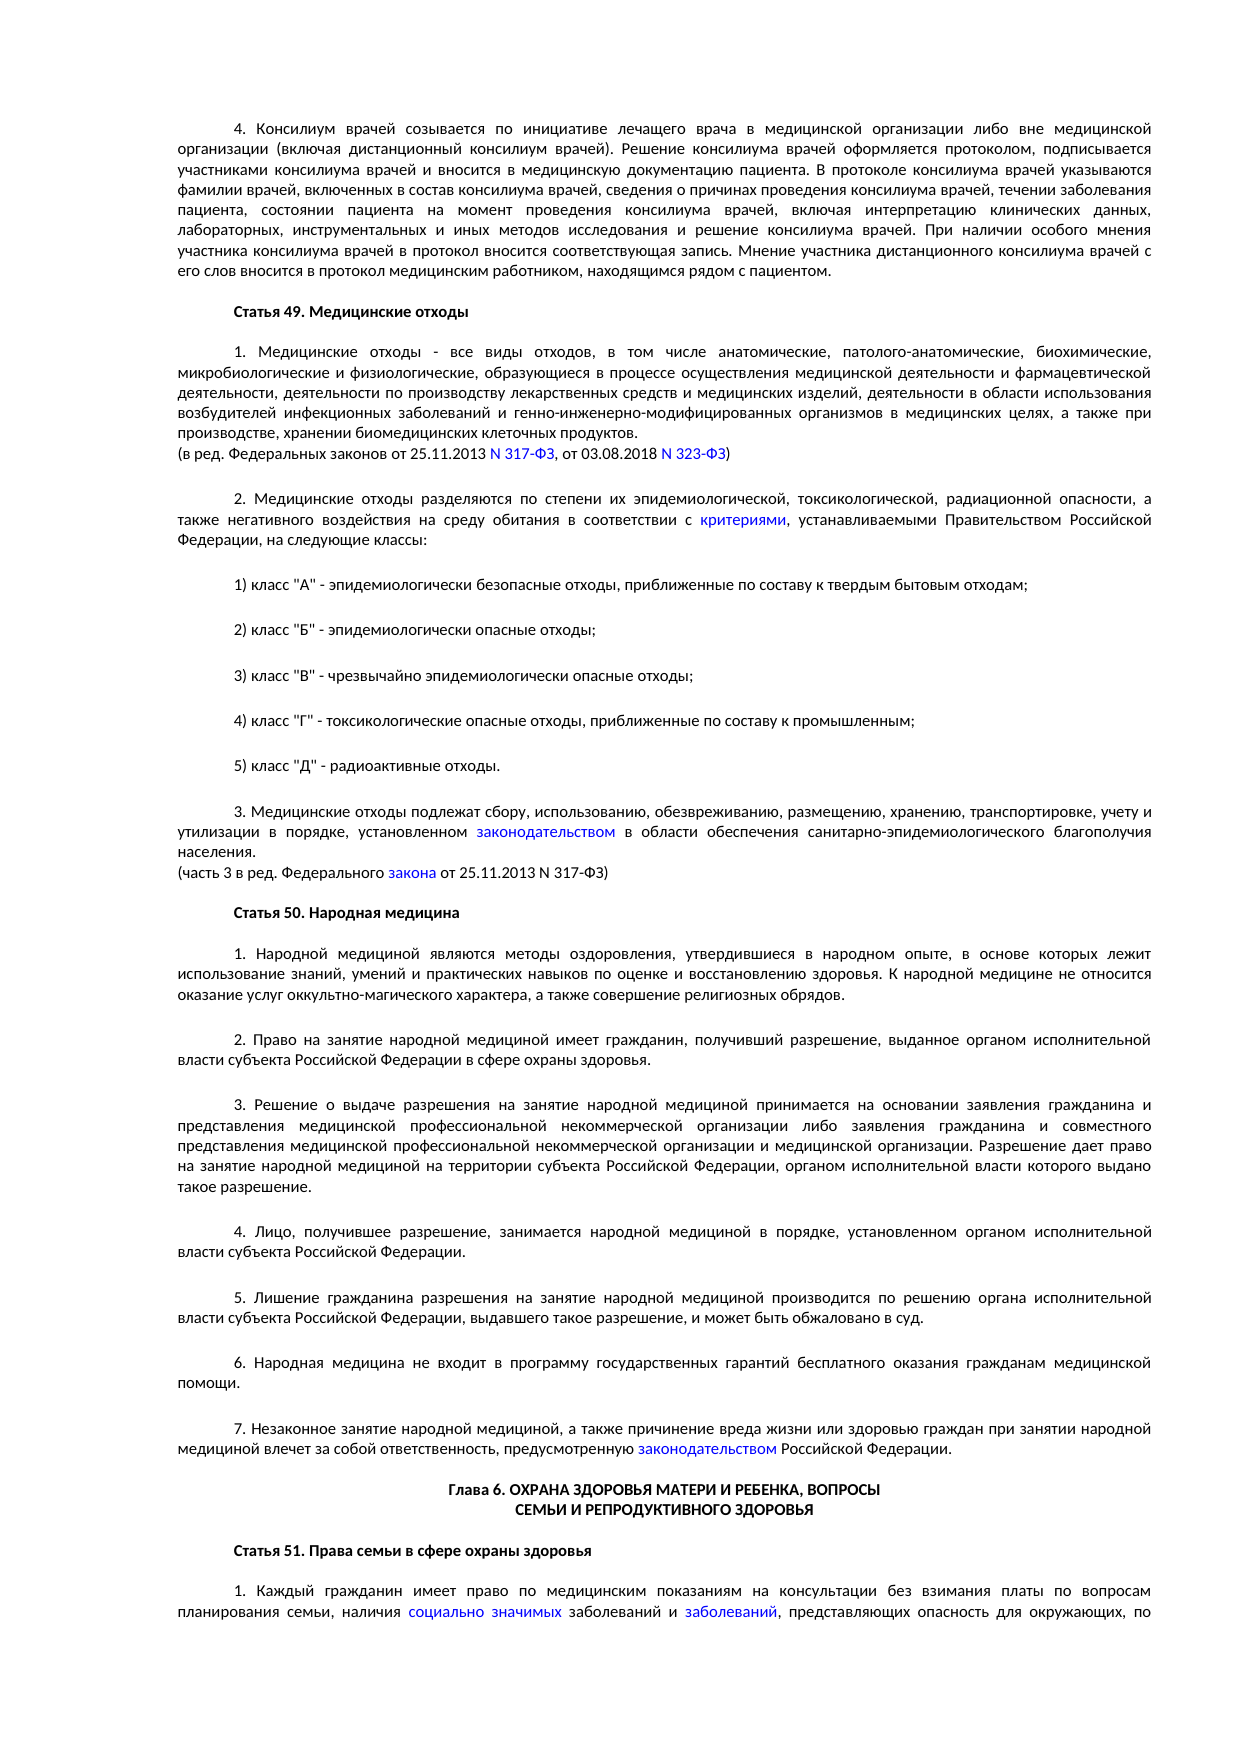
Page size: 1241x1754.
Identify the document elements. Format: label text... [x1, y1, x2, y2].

title Глава 6. ОХРАНА ЗДОРОВЬЯ МАТЕРИ И РЕБЕНКА, ВОПРОСЫ [177, 1479, 1152, 1499]
text 3. Решение о выдаче разрешения на занятие народной медициной принимается на основании заявления гражданина и представления медицинской профессиональной некоммерческой организации либо заявления гражданина и совместного представления медицинской профессиональной некоммерческой организации и медицинской организации. Разрешение дает право на занятие народной медициной на территории субъекта Российской Федерации, органом исполнительной власти которого выдано такое разрешение. [177, 1095, 1152, 1196]
title Статья 50. Народная медицина [177, 902, 1152, 923]
text (в ред. Федеральных законов от 25.11.2013 N 317-ФЗ, от 03.08.2018 N 323-ФЗ) [177, 443, 1152, 463]
title СЕМЬИ И РЕПРОДУКТИВНОГО ЗДОРОВЬЯ [177, 1499, 1152, 1520]
text 1) класс "А" - эпидемиологически безопасные отходы, приближенные по составу к твердым бытовым отходам; [177, 574, 1152, 595]
text 3. Медицинские отходы подлежат сбору, использованию, обезвреживанию, размещению, хранению, транспортировке, учету и утилизации в порядке, установленном законодательством в области обеспечения санитарно-эпидемиологического благополучия населения. [177, 801, 1152, 862]
text 7. Незаконное занятие народной медициной, а также причинение вреда жизни или здоровью граждан при занятии народной медициной влечет за собой ответственность, предусмотренную законодательством Российской Федерации. [177, 1418, 1152, 1459]
text 4. Консилиум врачей созывается по инициативе лечащего врача в медицинской организации либо вне медицинской организации (включая дистанционный консилиум врачей). Решение консилиума врачей оформляется протоколом, подписывается участниками консилиума врачей и вносится в медицинскую документацию пациента. В протоколе консилиума врачей указываются фамилии врачей, включенных в состав консилиума врачей, сведения о причинах проведения консилиума врачей, течении заболевания пациента, состоянии пациента на момент проведения консилиума врачей, включая интерпретацию клинических данных, лабораторных, инструментальных и иных методов исследования и решение консилиума врачей. При наличии особого мнения участника консилиума врачей в протокол вносится соответствующая запись. Мнение участника дистанционного консилиума врачей с его слов вносится в протокол медицинским работником, находящимся рядом с пациентом. [177, 118, 1152, 281]
text 2. Медицинские отходы разделяются по степени их эпидемиологической, токсикологической, радиационной опасности, а также негативного воздействия на среду обитания в соответствии с критериями, устанавливаемыми Правительством Российской Федерации, на следующие классы: [177, 488, 1152, 549]
text 1. Народной медициной являются методы оздоровления, утвердившиеся в народном опыте, в основе которых лежит использование знаний, умений и практических навыков по оценке и восстановлению здоровья. К народной медицине не относится оказание услуг оккультно-магического характера, а также совершение религиозных обрядов. [177, 943, 1152, 1004]
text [177, 1581, 1152, 1621]
title Статья 51. Права семьи в сфере охраны здоровья [177, 1540, 1152, 1560]
text 3) класс "В" - чрезвычайно эпидемиологически опасные отходы; [177, 665, 1152, 685]
text 4) класс "Г" - токсикологические опасные отходы, приближенные по составу к промышленным; [177, 710, 1152, 731]
text (часть 3 в ред. Федерального закона от 25.11.2013 N 317-ФЗ) [177, 862, 1152, 882]
text 6. Народная медицина не входит в программу государственных гарантий бесплатного оказания гражданам медицинской помощи. [177, 1352, 1152, 1393]
text 5) класс "Д" - радиоактивные отходы. [177, 756, 1152, 776]
text 2. Право на занятие народной медициной имеет гражданин, получивший разрешение, выданное органом исполнительной власти субъекта Российской Федерации в сфере охраны здоровья. [177, 1029, 1152, 1070]
text 1. Медицинские отходы - все виды отходов, в том числе анатомические, патолого-анатомические, биохимические, микробиологические и физиологические, образующиеся в процессе осуществления медицинской деятельности и фармацевтической деятельности, деятельности по производству лекарственных средств и медицинских изделий, деятельности в области использования возбудителей инфекционных заболеваний и генно-инженерно-модифицированных организмов в медицинских целях, а также при производстве, хранении биомедицинских клеточных продуктов. [177, 342, 1152, 443]
text 4. Лицо, получившее разрешение, занимается народной медициной в порядке, установленном органом исполнительной власти субъекта Российской Федерации. [177, 1221, 1152, 1262]
text 2) класс "Б" - эпидемиологически опасные отходы; [177, 620, 1152, 640]
text 5. Лишение гражданина разрешения на занятие народной медициной производится по решению органа исполнительной власти субъекта Российской Федерации, выдавшего такое разрешение, и может быть обжаловано в суд. [177, 1287, 1152, 1327]
title Статья 49. Медицинские отходы [177, 301, 1152, 321]
